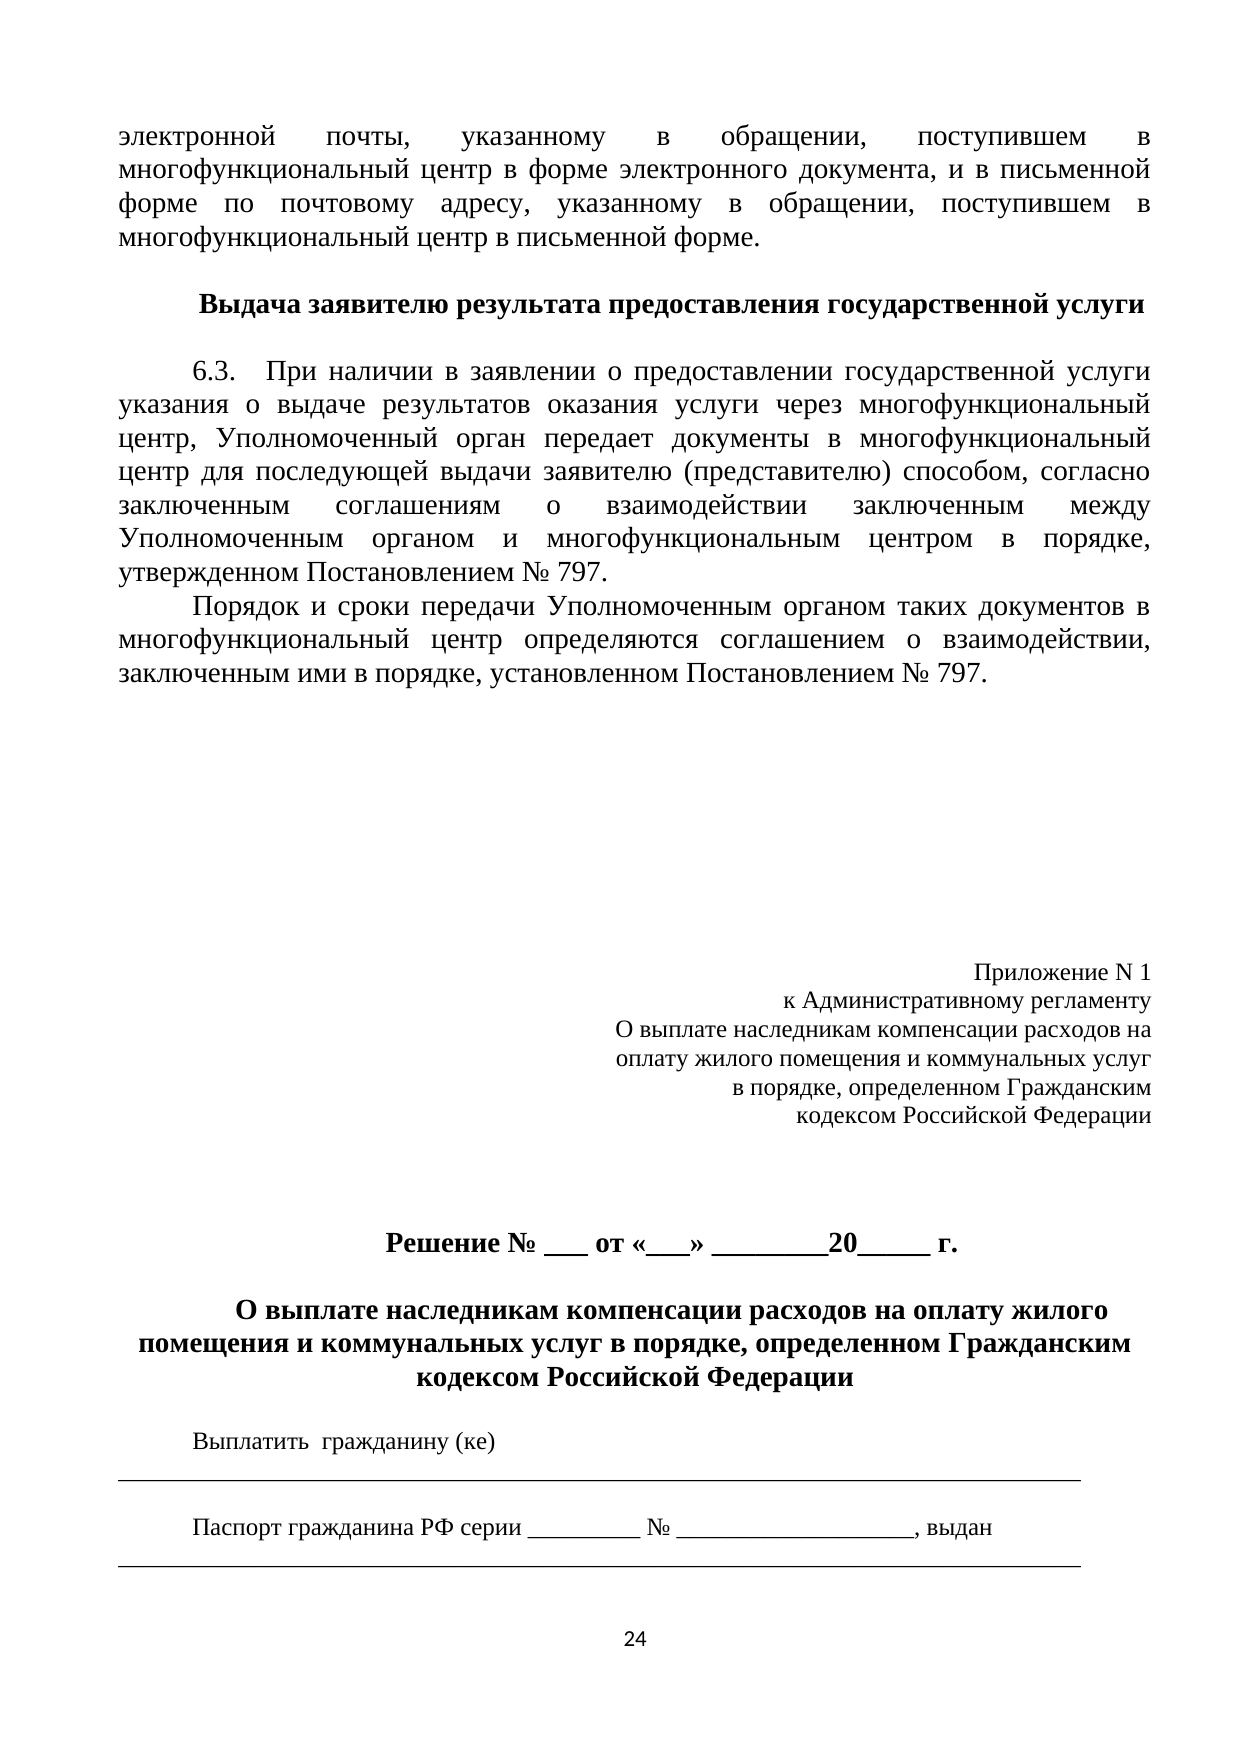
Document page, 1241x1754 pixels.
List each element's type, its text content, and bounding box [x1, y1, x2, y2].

text Приложение N 1 к Административному регламенту [118, 957, 1152, 1014]
text Выплатить гражданину (ке) _____________________________________________________________________________ [118, 1426, 1152, 1484]
text Решение № ___ от «___» ________20_____ г. [118, 1225, 1152, 1258]
text Выдача заявителю результата предоставления государственной услуги [118, 286, 1152, 319]
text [118, 118, 1152, 252]
text 6.3. При наличии в заявлении о предоставлении государственной услуги указания о выдаче результатов оказания услуги через многофункциональный центр, Уполномоченный орган передает документы в многофункциональный центр для последующей выдачи заявителю (представителю) способом, согласно заключенным соглашениям о взаимодействии заключенным между Уполномоченным органом и многофункциональным центром в порядке, утвержденном Постановлением № 797. [118, 353, 1152, 588]
text в порядке, определенном Гражданским [118, 1072, 1152, 1100]
text кодексом Российской Федерации [118, 1100, 1152, 1129]
text О выплате наследникам компенсации расходов на оплату жилого помещения и коммунальных услуг в порядке, определенном Гражданским кодексом Российской Федерации [118, 1292, 1152, 1393]
text оплату жилого помещения и коммунальных услуг [118, 1043, 1152, 1072]
text Порядок и сроки передачи Уполномоченным органом таких документов в многофункциональный центр определяются соглашением о взаимодействии, заключенным ими в порядке, установленном Постановлением № 797. [118, 588, 1152, 688]
text Паспорт гражданина РФ серии _________ № ___________________, выдан _____________________________________________________________________________ [118, 1512, 1152, 1570]
text О выплате наследникам компенсации расходов на [118, 1014, 1152, 1043]
